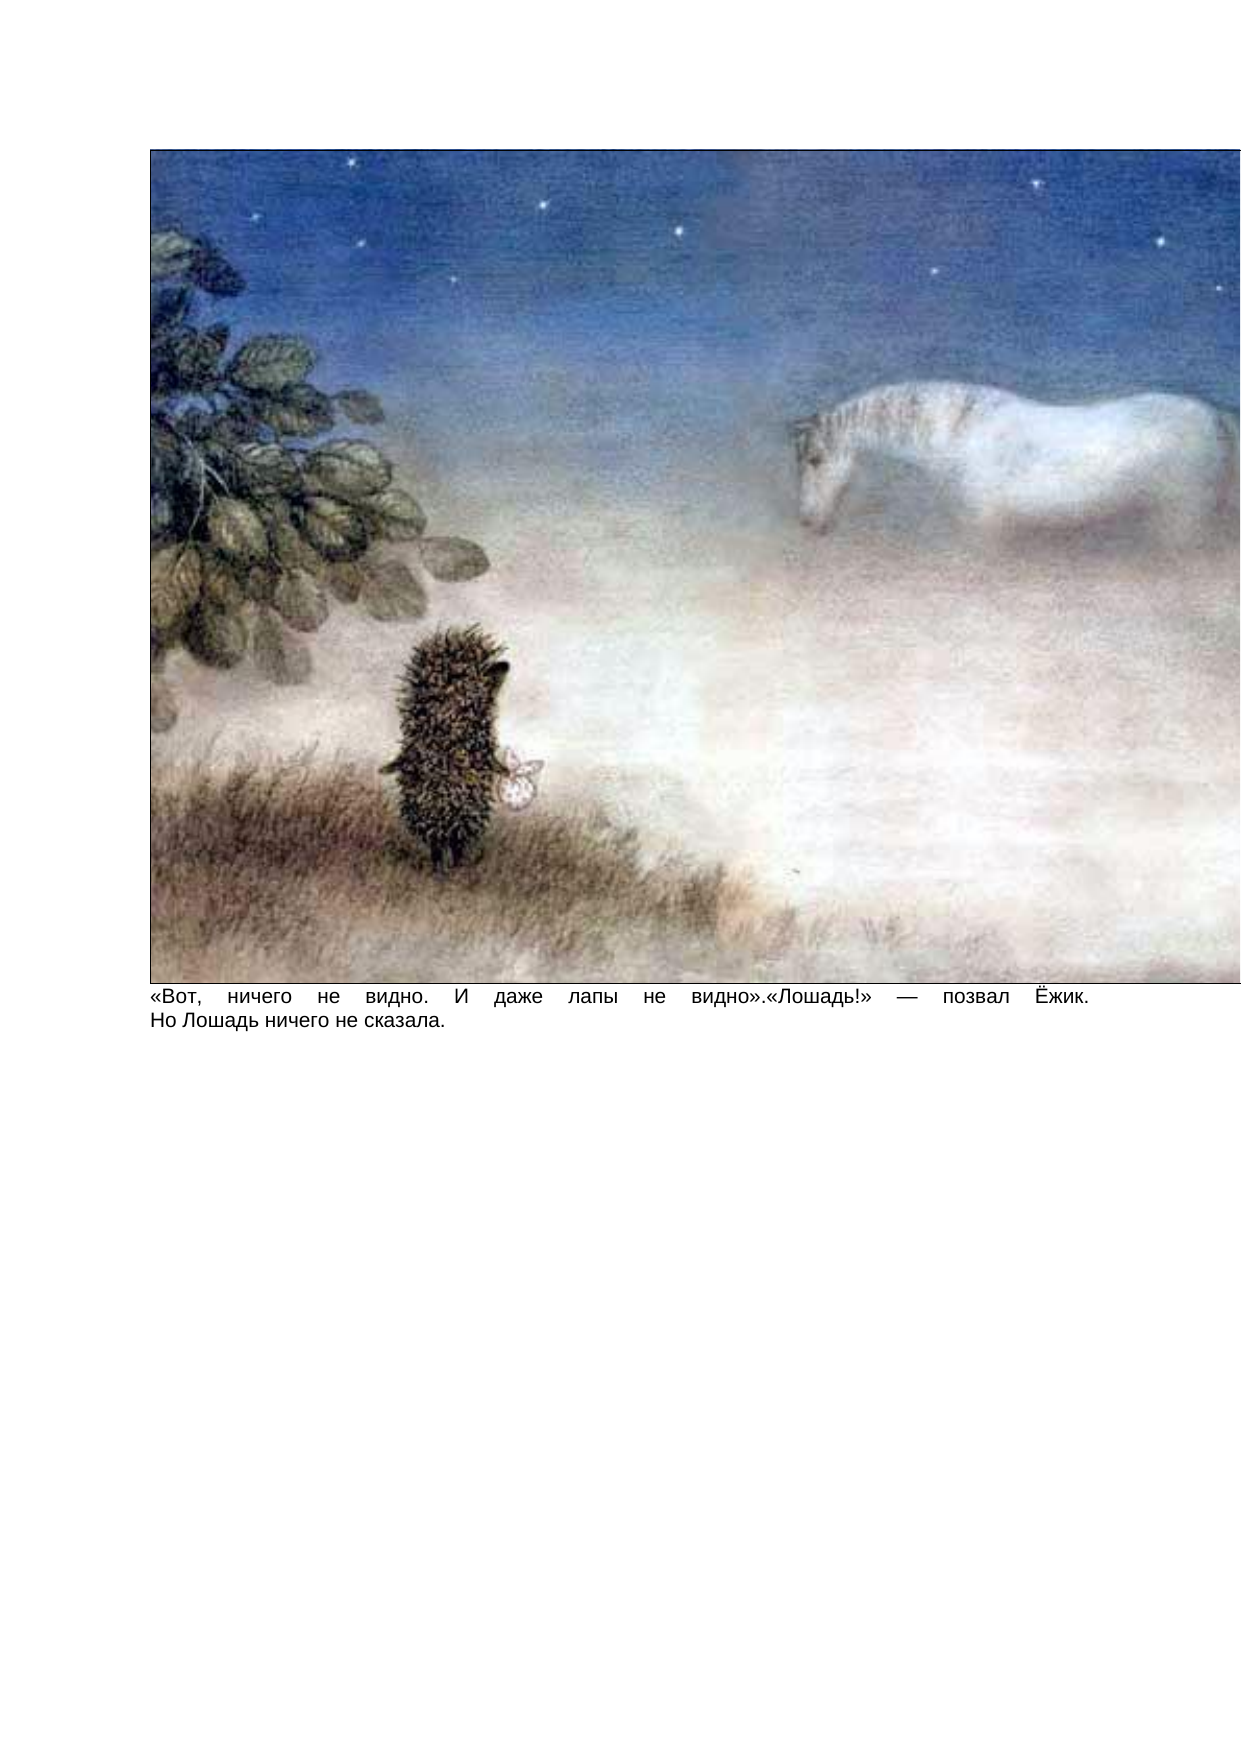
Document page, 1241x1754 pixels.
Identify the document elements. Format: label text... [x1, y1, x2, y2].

text «Вот, ничего не видно. И даже лапы не видно».«Лошадь!» — позвал Ёжик.Но Лошадь ничего не сказала. [150, 984, 1090, 1031]
picture [151, 151, 1241, 983]
